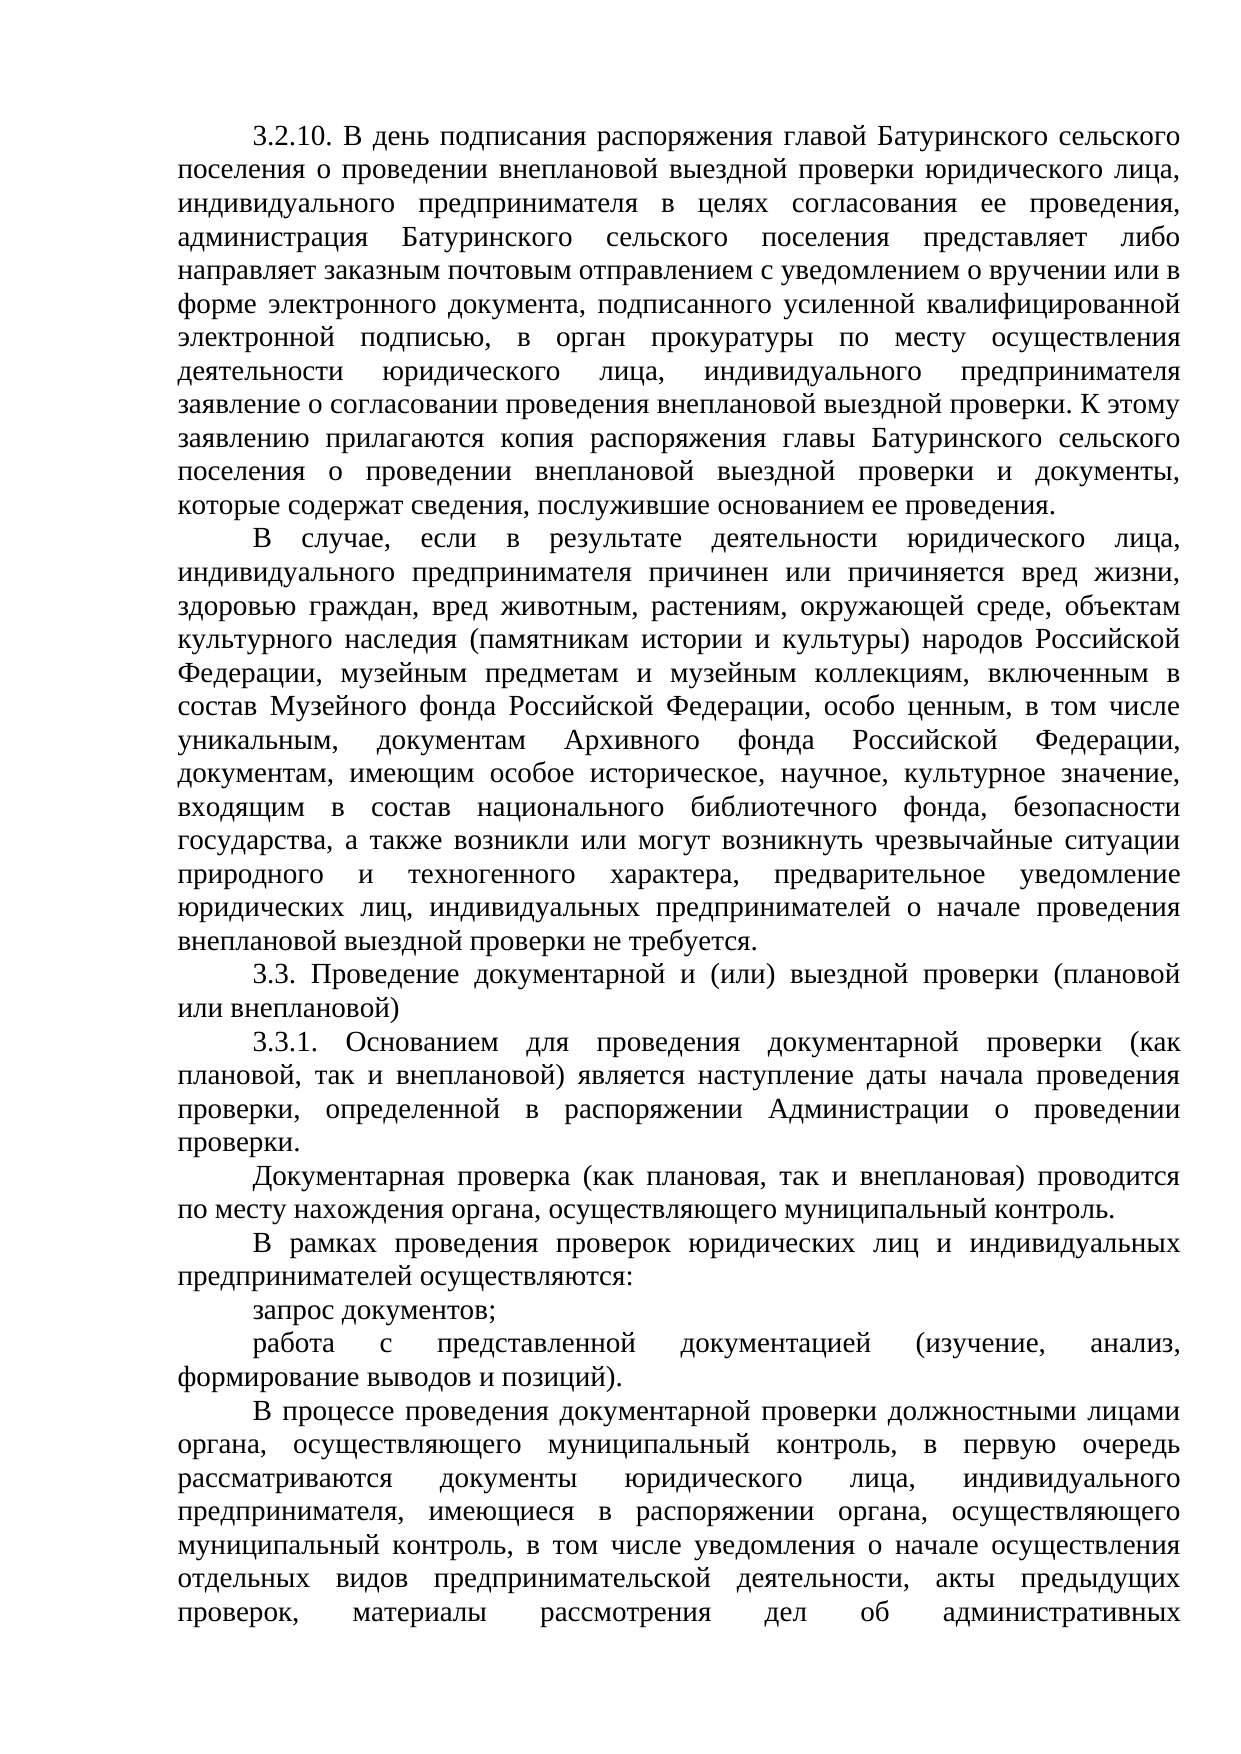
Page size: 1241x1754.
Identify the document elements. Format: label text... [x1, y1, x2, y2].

text запрос документов; [177, 1292, 1181, 1326]
text 3.2.10. В день подписания распоряжения главой Батуринского сельского поселения о проведении внеплановой выездной проверки юридического лица, индивидуального предпринимателя в целях согласования ее проведения, администрация Батуринского сельского поселения представляет либо направляет заказным почтовым отправлением с уведомлением о вручении или в форме электронного документа, подписанного усиленной квалифицированной электронной подписью, в орган прокуратуры по месту осуществления деятельности юридического лица, индивидуального предпринимателя заявление о согласовании проведения внеплановой выездной проверки. К этому заявлению прилагаются копия распоряжения главы Батуринского сельского поселения о проведении внеплановой выездной проверки и документы, которые содержат сведения, послужившие основанием ее проведения. [177, 118, 1181, 521]
text Документарная проверка (как плановая, так и внеплановая) проводится по месту нахождения органа, осуществляющего муниципальный контроль. [177, 1158, 1181, 1225]
text работа с представленной документацией (изучение, анализ, формирование выводов и позиций). [177, 1326, 1181, 1393]
text В случае, если в результате деятельности юридического лица, индивидуального предпринимателя причинен или причиняется вред жизни, здоровью граждан, вред животным, растениям, окружающей среде, объектам культурного наследия (памятникам истории и культуры) народов Российской Федерации, музейным предметам и музейным коллекциям, включенным в состав Музейного фонда Российской Федерации, особо ценным, в том числе уникальным, документам Архивного фонда Российской Федерации, документам, имеющим особое историческое, научное, культурное значение, входящим в состав национального библиотечного фонда, безопасности государства, а также возникли или могут возникнуть чрезвычайные ситуации природного и техногенного характера, предварительное уведомление юридических лиц, индивидуальных предпринимателей о начале проведения внеплановой выездной проверки не требуется. [177, 521, 1181, 957]
text 3.3. Проведение документарной и (или) выездной проверки (плановой или внеплановой) [177, 957, 1181, 1024]
text В рамках проведения проверок юридических лиц и индивидуальных предпринимателей осуществляются: [177, 1225, 1181, 1292]
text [177, 1393, 1181, 1627]
text 3.3.1. Основанием для проведения документарной проверки (как плановой, так и внеплановой) является наступление даты начала проведения проверки, определенной в распоряжении Администрации о проведении проверки. [177, 1024, 1181, 1158]
